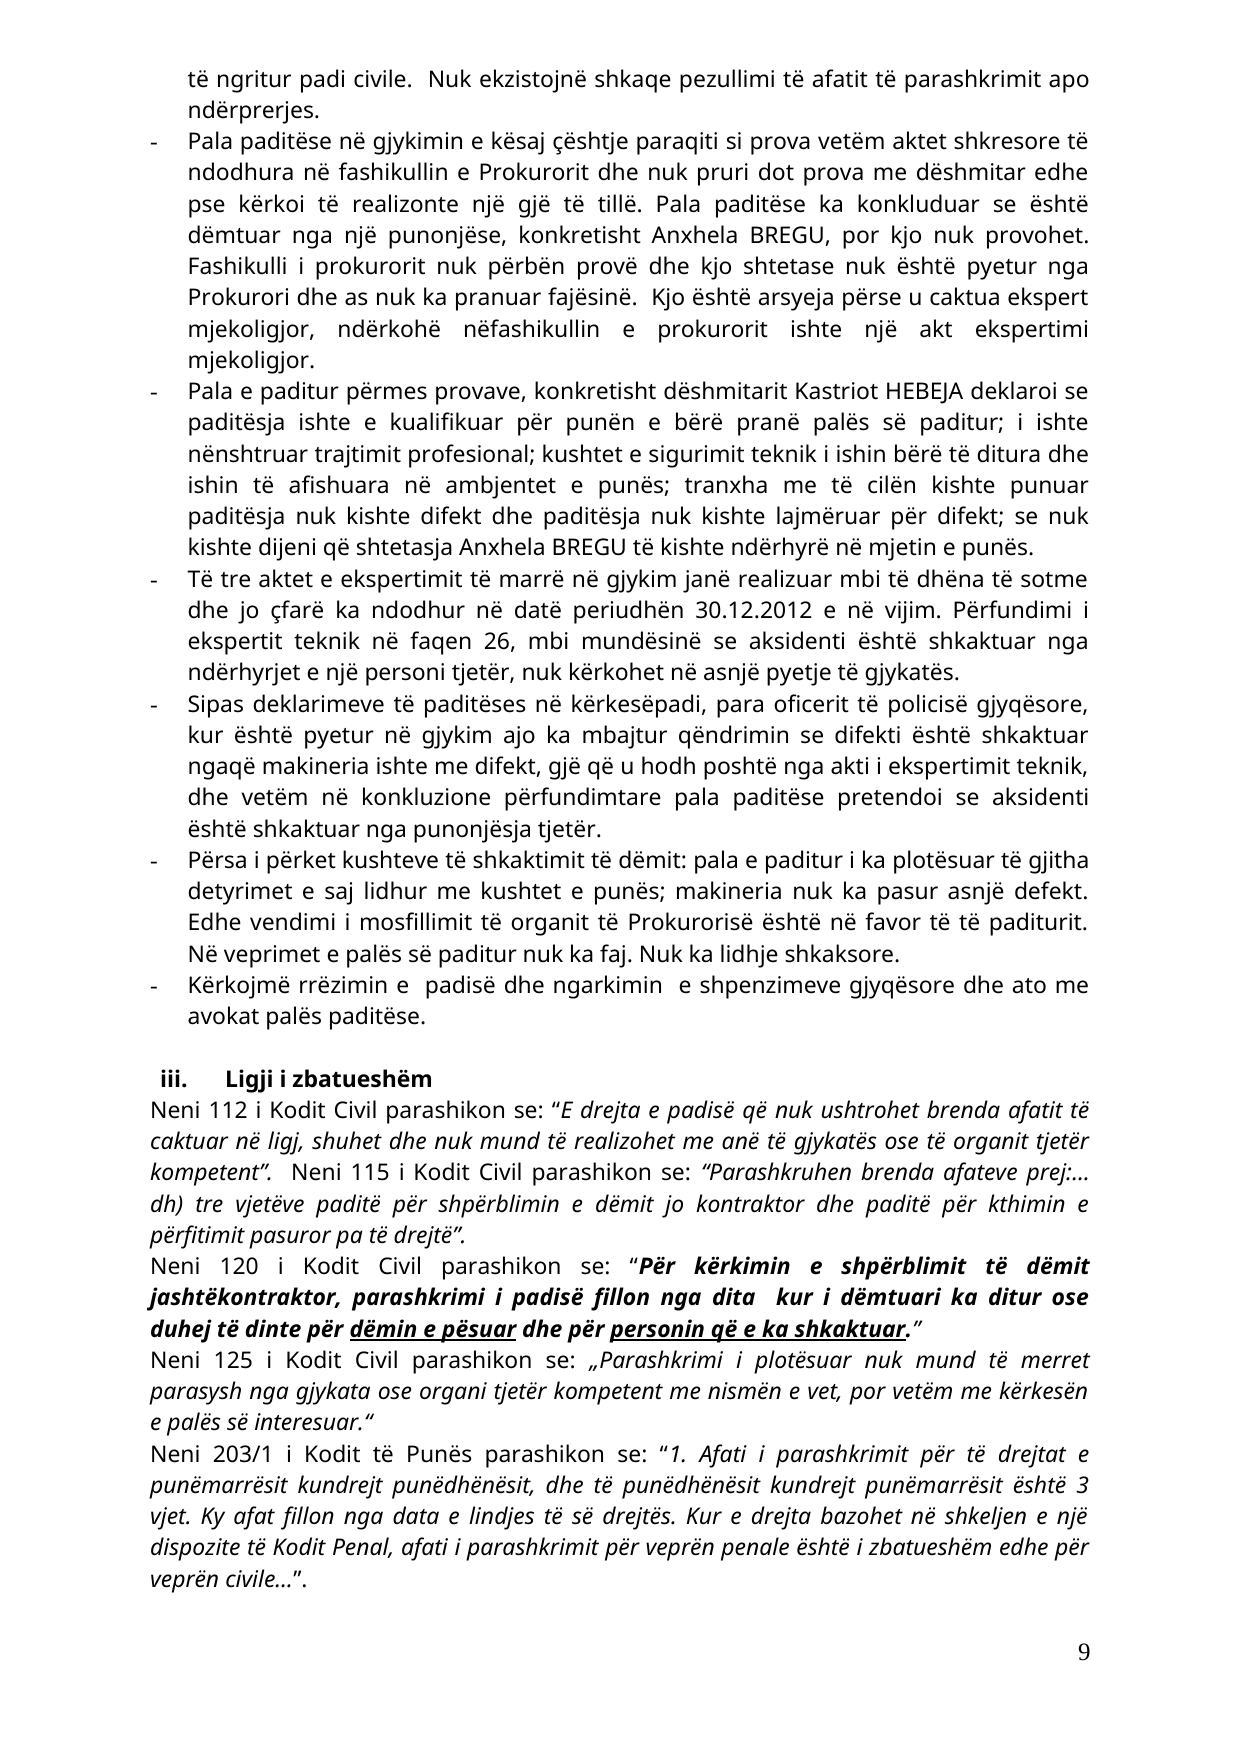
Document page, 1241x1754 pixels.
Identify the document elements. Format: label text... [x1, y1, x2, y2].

list Ligji i zbatueshëm [187, 1062, 1090, 1094]
list Përsa i përket kushteve të shkaktimit të dëmit: pala e paditur i ka plotësuar të gjitha detyrimet e saj lidhur me kushtet e punës; makineria nuk ka pasur asnjë defekt. Edhe vendimi i mosfillimit të organit të Prokurorisë është në favor të të paditurit. Në veprimet e palës së paditur nuk ka faj. Nuk ka lidhje shkaksore. [150, 844, 1090, 969]
text Neni 203/1 i Kodit të Punës parashikon se: “1. Afati i parashkrimit për të drejtat e punëmarrësit kundrejt punëdhënësit, dhe të punëdhënësit kundrejt punëmarrësit është 3 vjet. Ky afat fillon nga data e lindjes të së drejtës. Kur e drejta bazohet në shkeljen e një dispozite të Kodit Penal, afati i parashkrimit për veprën penale është i zbatueshëm edhe për veprën civile…”. [150, 1437, 1090, 1594]
text Neni 112 i Kodit Civil parashikon se: “E drejta e padisë që nuk ushtrohet brenda afatit të caktuar në ligj, shuhet dhe nuk mund të realizohet me anë të gjykatës ose të organit tjetër kompetent”. Neni 115 i Kodit Civil parashikon se: “Parashkruhen brenda afateve prej:… dh) tre vjetëve paditë për shpërblimin e dëmit jo kontraktor dhe paditë për kthimin e përfitimit pasuror pa të drejtë”. [150, 1094, 1090, 1250]
list Të tre aktet e ekspertimit të marrë në gjykim janë realizuar mbi të dhëna të sotme dhe jo çfarë ka ndodhur në datë periudhën 30.12.2012 e në vijim. Përfundimi i ekspertit teknik në faqen 26, mbi mundësinë se aksidenti është shkaktuar nga ndërhyrjet e një personi tjetër, nuk kërkohet në asnjë pyetje të gjykatës. [150, 562, 1090, 687]
list Kërkojmë rrëzimin e padisë dhe ngarkimin e shpenzimeve gjyqësore dhe ato me avokat palës paditëse. [150, 969, 1090, 1031]
text Neni 120 i Kodit Civil parashikon se: “Për kërkimin e shpërblimit të dëmit jashtëkontraktor, parashkrimi i padisë fillon nga dita kur i dëmtuari ka ditur ose duhej të dinte për dëmin e pësuar dhe për personin që e ka shkaktuar.” [150, 1250, 1090, 1344]
list Sipas deklarimeve të paditëses në kërkesëpadi, para oficerit të policisë gjyqësore, kur është pyetur në gjykim ajo ka mbajtur qëndrimin se difekti është shkaktuar ngaqë makineria ishte me difekt, gjë që u hodh poshtë nga akti i ekspertimit teknik, dhe vetëm në konkluzione përfundimtare pala paditëse pretendoi se aksidenti është shkaktuar nga punonjësja tjetër. [150, 687, 1090, 844]
list Pala e paditur përmes provave, konkretisht dëshmitarit Kastriot HEBEJA deklaroi se paditësja ishte e kualifikuar për punën e bërë pranë palës së paditur; i ishte nënshtruar trajtimit profesional; kushtet e sigurimit teknik i ishin bërë të ditura dhe ishin të afishuara në ambjentet e punës; tranxha me të cilën kishte punuar paditësja nuk kishte difekt dhe paditësja nuk kishte lajmëruar për difekt; se nuk kishte dijeni që shtetasja Anxhela BREGU të kishte ndërhyrë në mjetin e punës. [150, 375, 1090, 562]
text Neni 125 i Kodit Civil parashikon se: „Parashkrimi i plotësuar nuk mund të merret parasysh nga gjykata ose organi tjetër kompetent me nismën e vet, por vetëm me kërkesën e palës së interesuar.“ [150, 1344, 1090, 1437]
list Pala paditëse në gjykimin e kësaj çështje paraqiti si prova vetëm aktet shkresore të ndodhura në fashikullin e Prokurorit dhe nuk pruri dot prova me dëshmitar edhe pse kërkoi të realizonte një gjë të tillë. Pala paditëse ka konkluduar se është dëmtuar nga një punonjëse, konkretisht Anxhela BREGU, por kjo nuk provohet. Fashikulli i prokurorit nuk përbën provë dhe kjo shtetase nuk është pyetur nga Prokurori dhe as nuk ka pranuar fajësinë. Kjo është arsyeja përse u caktua ekspert mjekoligjor, ndërkohë nëfashikullin e prokurorit ishte një akt ekspertimi mjekoligjor. [150, 125, 1090, 375]
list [150, 62, 1090, 125]
